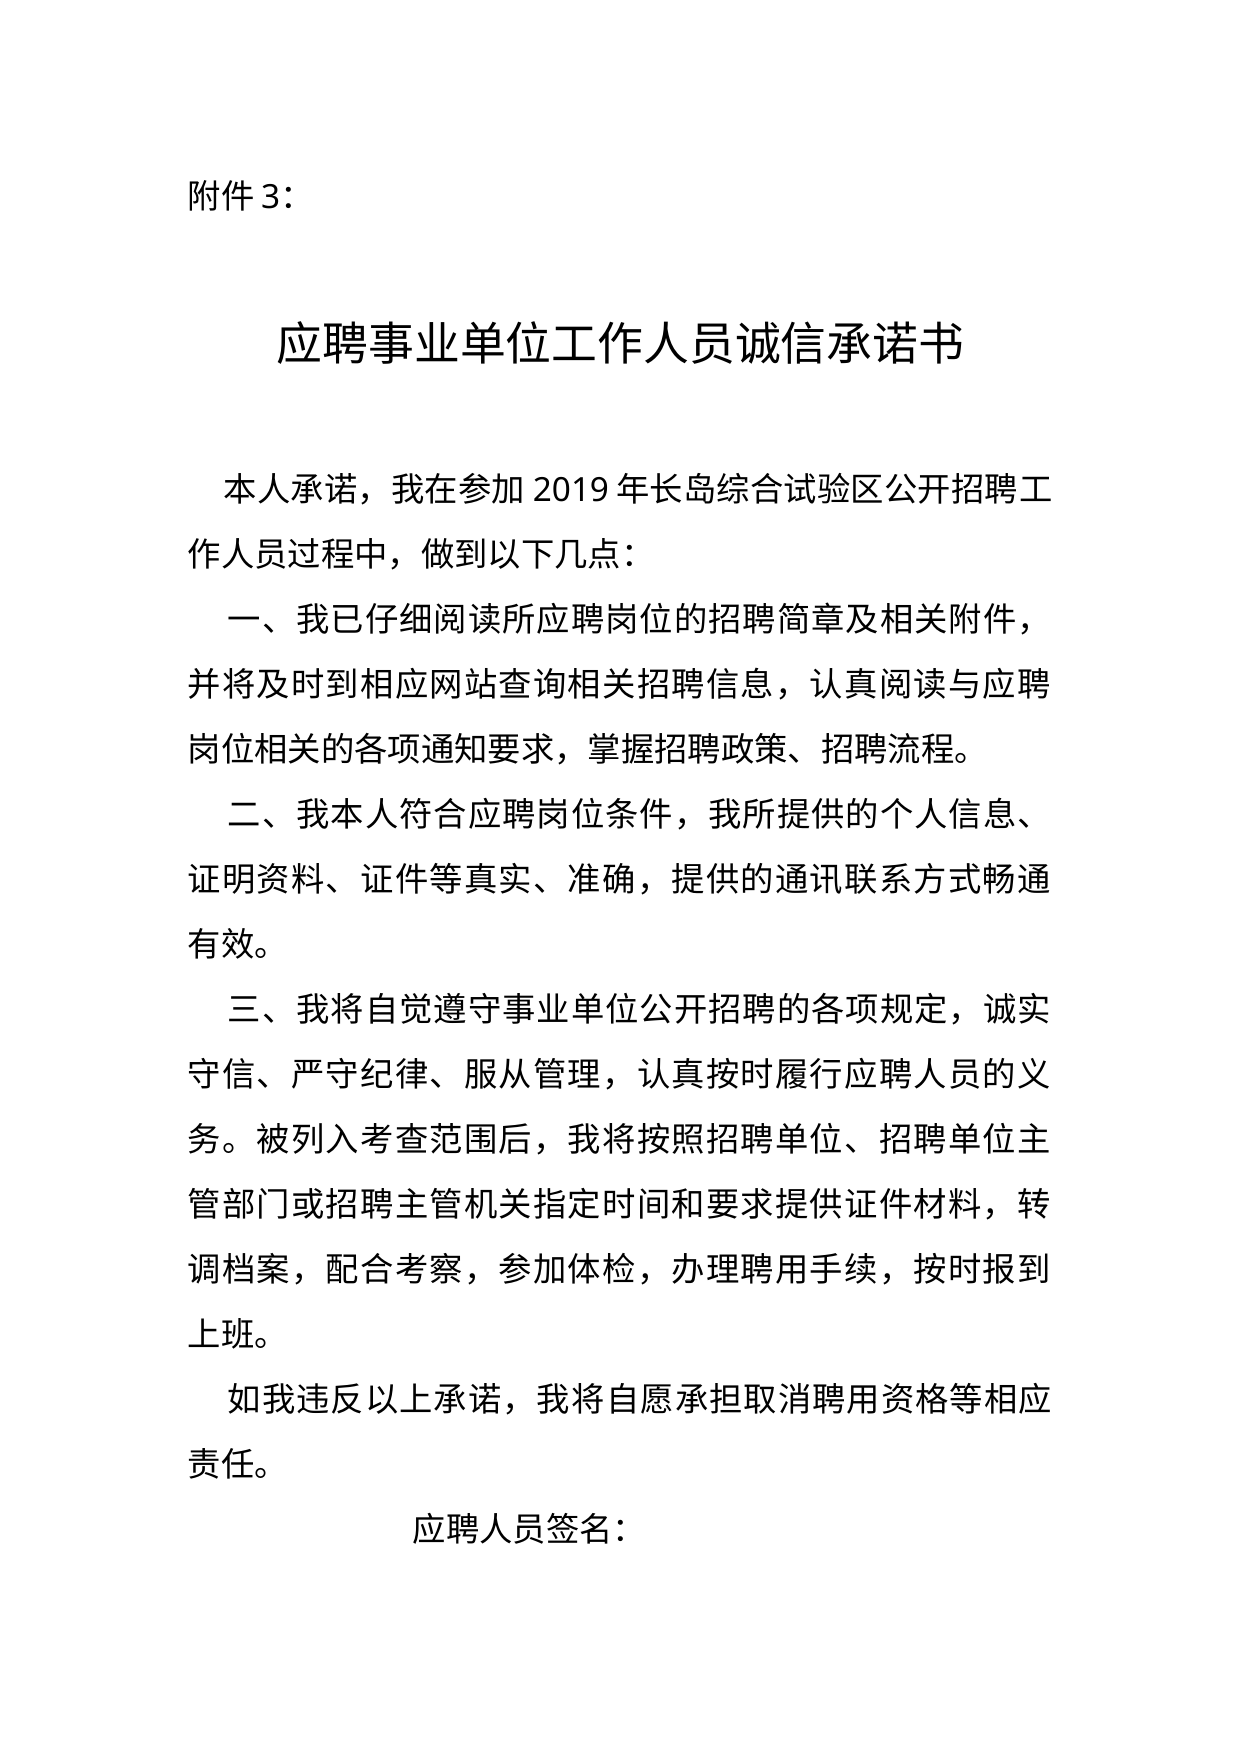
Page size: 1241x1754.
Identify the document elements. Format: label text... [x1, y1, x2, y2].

text 一、我已仔细阅读所应聘岗位的招聘简章及相关附件，并将及时到相应网站查询相关招聘信息，认真阅读与应聘岗位相关的各项通知要求，掌握招聘政策、招聘流程。 [187, 584, 1053, 779]
text 附件3： [187, 162, 1053, 227]
text 应聘人员签名： [187, 1494, 1053, 1559]
text 三、我将自觉遵守事业单位公开招聘的各项规定，诚实守信、严守纪律、服从管理，认真按时履行应聘人员的义务。被列入考查范围后，我将按照招聘单位、招聘单位主管部门或招聘主管机关指定时间和要求提供证件材料，转调档案，配合考察，参加体检，办理聘用手续，按时报到上班。 [187, 974, 1053, 1364]
text 本人承诺，我在参加2019年长岛综合试验区公开招聘工作人员过程中，做到以下几点： [187, 454, 1053, 584]
text 如我违反以上承诺，我将自愿承担取消聘用资格等相应责任。 [187, 1364, 1053, 1494]
text 二、我本人符合应聘岗位条件，我所提供的个人信息、证明资料、证件等真实、准确，提供的通讯联系方式畅通有效。 [187, 779, 1053, 974]
text 应聘事业单位工作人员诚信承诺书 [187, 292, 1053, 389]
